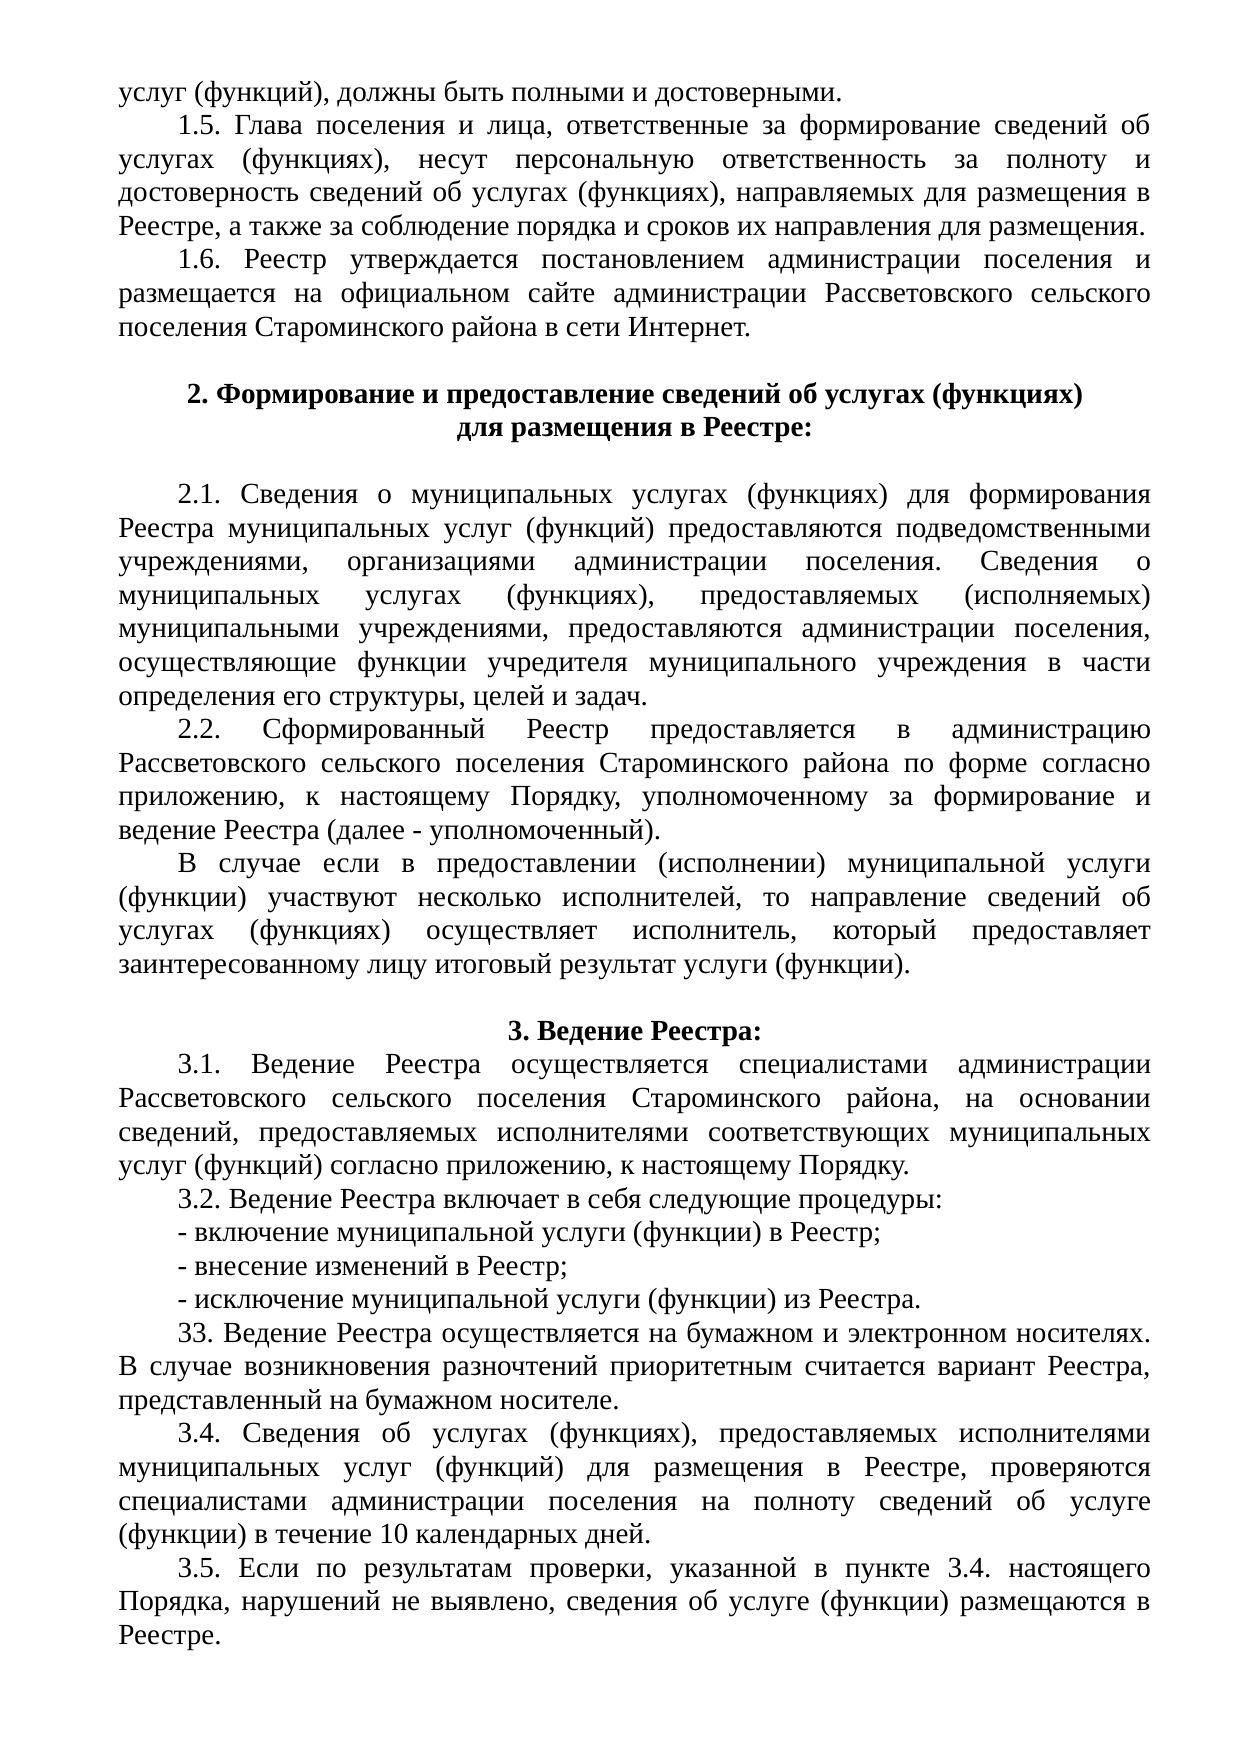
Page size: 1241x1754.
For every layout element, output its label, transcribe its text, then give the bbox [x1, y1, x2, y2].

text 3.2. Ведение Реестра включает в себя следующие процедуры: [118, 1181, 1152, 1214]
text 1.5. Глава поселения и лица, ответственные за формирование сведений об услугах (функциях), несут персональную ответственность за полноту и достоверность сведений об услугах (функциях), направляемых для размещения в Реестре, а также за соблюдение порядка и сроков их направления для размещения. [118, 107, 1152, 242]
text 3.1. Ведение Реестра осуществляется специалистами администрации Рассветовского сельского поселения Староминского района, на основании сведений, предоставляемых исполнителями соответствующих муниципальных услуг (функций) согласно приложению, к настоящему Порядку. [118, 1047, 1152, 1181]
text 2. Формирование и предоставление сведений об услугах (функциях) [118, 376, 1152, 409]
text - внесение изменений в Реестр; [118, 1248, 1152, 1281]
text 33. Ведение Реестра осуществляется на бумажном и электронном носителях. В случае возникновения разночтений приоритетным считается вариант Реестра, представленный на бумажном носителе. [118, 1315, 1152, 1416]
text для размещения в Реестре: [118, 409, 1152, 443]
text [118, 74, 1152, 107]
text 2.1. Сведения о муниципальных услугах (функциях) для формирования Реестра муниципальных услуг (функций) предоставляются подведомственными учреждениями, организациями администрации поселения. Сведения о муниципальных услугах (функциях), предоставляемых (исполняемых) муниципальными учреждениями, предоставляются администрации поселения, осуществляющие функции учредителя муниципального учреждения в части определения его структуры, целей и задач. [118, 476, 1152, 711]
text 3.5. Если по результатам проверки, указанной в пункте 3.4. настоящего Порядка, нарушений не выявлено, сведения об услуге (функции) размещаются в Реестре. [118, 1550, 1152, 1650]
text 1.6. Реестр утверждается постановлением администрации поселения и размещается на официальном сайте администрации Рассветовского сельского поселения Староминского района в сети Интернет. [118, 242, 1152, 342]
text 2.2. Сформированный Реестр предоставляется в администрацию Рассветовского сельского поселения Староминского района по форме согласно приложению, к настоящему Порядку, уполномоченному за формирование и ведение Реестра (далее - уполномоченный). [118, 711, 1152, 845]
text - исключение муниципальной услуги (функции) из Реестра. [118, 1281, 1152, 1315]
text 3. Ведение Реестра: [118, 1013, 1152, 1047]
text 3.4. Сведения об услугах (функциях), предоставляемых исполнителями муниципальных услуг (функций) для размещения в Реестре, проверяются специалистами администрации поселения на полноту сведений об услуге (функции) в течение 10 календарных дней. [118, 1416, 1152, 1550]
text - включение муниципальной услуги (функции) в Реестр; [118, 1214, 1152, 1248]
text В случае если в предоставлении (исполнении) муниципальной услуги (функции) участвуют несколько исполнителей, то направление сведений об услугах (функциях) осуществляет исполнитель, который предоставляет заинтересованному лицу итоговый результат услуги (функции). [118, 845, 1152, 979]
